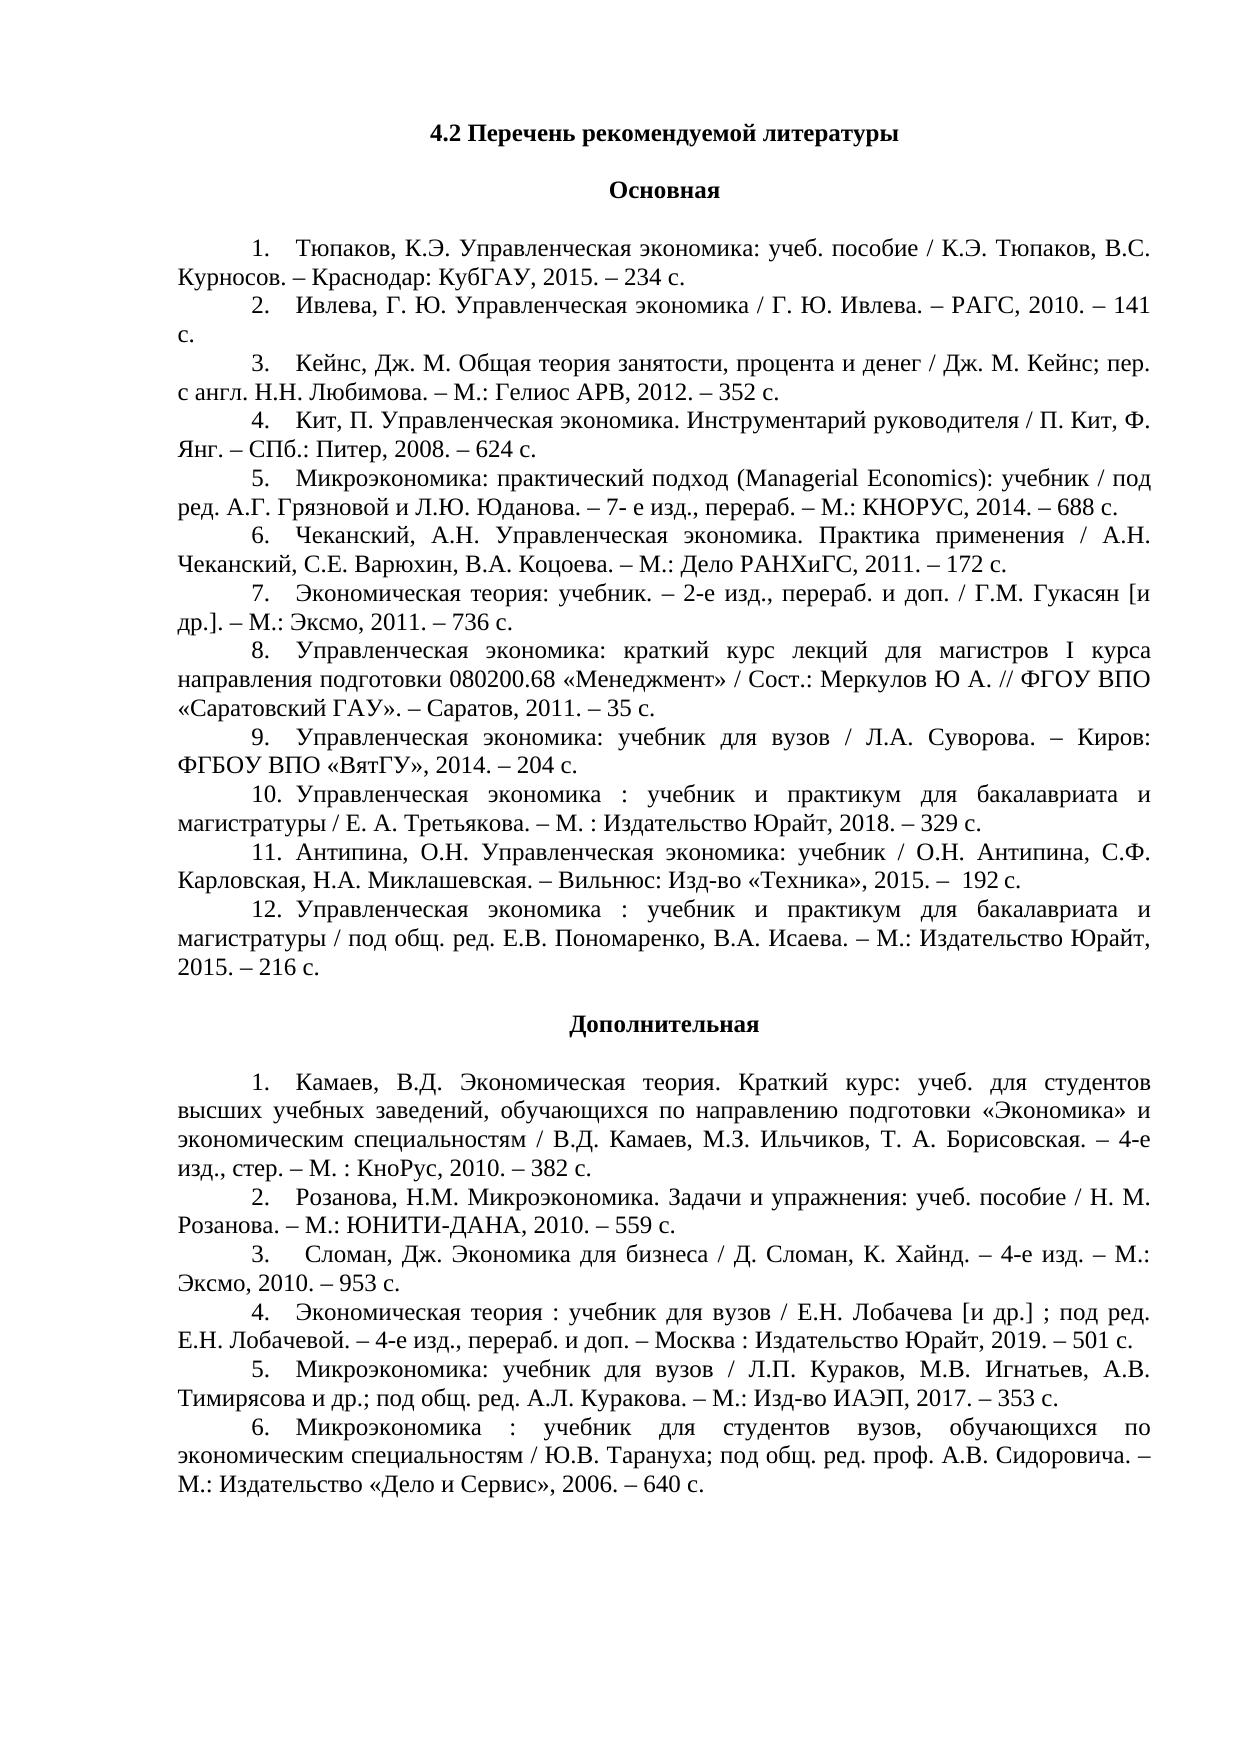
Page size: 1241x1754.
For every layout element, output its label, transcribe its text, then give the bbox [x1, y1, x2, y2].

list Чеканский, А.Н. Управленческая экономика. Практика применения / А.Н. Чеканский, С.Е. Варюхин, В.А. Коцоева. – М.: Дело РАНХиГС, 2011. – 172 с. [177, 521, 1152, 578]
list Управленческая экономика : учебник и практикум для бакалавриата и магистратуры / под общ. ред. Е.В. Пономаренко, В.А. Исаева. – М.: Издательство Юрайт, 2015. – 216 с. [177, 894, 1152, 981]
list Тюпаков, К.Э. Управленческая экономика: учеб. пособие / К.Э. Тюпаков, В.С. Курносов. – Краснодар: КубГАУ, 2015. – 234 с. [177, 233, 1152, 291]
list Экономическая теория: учебник. – 2-е изд., перераб. и доп. / Г.М. Гукасян [и др.]. – М.: Эксмо, 2011. – 736 с. [177, 578, 1152, 636]
list Кит, П. Управленческая экономика. Инструментарий руководителя / П. Кит, Ф. Янг. – СПб.: Питер, 2008. – 624 с. [177, 406, 1152, 463]
list Ивлева, Г. Ю. Управленческая экономика / Г. Ю. Ивлева. – РАГС, 2010. – 141 с. [177, 291, 1152, 348]
text Основная [177, 176, 1152, 204]
list Управленческая экономика : учебник и практикум для бакалавриата и магистратуры / Е. А. Третьякова. – М. : Издательство Юрайт, 2018. – 329 с. [177, 779, 1152, 837]
text 4.2 Перечень рекомендуемой литературы [177, 118, 1152, 147]
list Экономическая теория : учебник для вузов / Е.Н. Лобачева [и др.] ; под ред. Е.Н. Лобачевой. – 4-е изд., перераб. и доп. – Москва : Издательство Юрайт, 2019. – 501 с. [177, 1297, 1152, 1354]
list Камаев, В.Д. Экономическая теория. Краткий курс: учеб. для студентов высших учебных заведений, обучающихся по направлению подготовки «Экономика» и экономическим специальностям / В.Д. Камаев, М.З. Ильчиков, Т. А. Борисовская. – 4-е изд., стер. – М. : КноРус, 2010. – 382 с. [177, 1067, 1152, 1182]
list Управленческая экономика: краткий курс лекций для магистров I курса направления подготовки 080200.68 «Менеджмент» / Сост.: Меркулов Ю А. // ФГОУ ВПО «Саратовский ГАУ». – Саратов, 2011. – 35 с. [177, 636, 1152, 722]
list Дополнительная [177, 1009, 1152, 1038]
list Микроэкономика : учебник для студентов вузов, обучающихся по экономическим специальностям / Ю.В. Тарануха; под общ. ред. проф. А.В. Сидоровича. – М.: Издательство «Дело и Сервис», 2006. – 640 с. [177, 1412, 1152, 1498]
list Антипина, О.Н. Управленческая экономика: учебник / О.Н. Антипина, С.Ф. Карловская, Н.А. Миклашевская. – Вильнюс: Изд-во «Техника», 2015. – 192 с. [177, 837, 1152, 894]
list Управленческая экономика: учебник для вузов / Л.А. Суворова. – Киров: ФГБОУ ВПО «ВятГУ», 2014. – 204 с. [177, 722, 1152, 779]
list Микроэкономика: практический подход (Managerial Economics): учебник / под ред. А.Г. Грязновой и Л.Ю. Юданова. – 7- е изд., перераб. – М.: КНОРУС, 2014. – 688 с. [177, 463, 1152, 521]
list Микроэкономика: учебник для вузов / Л.П. Кураков, М.В. Игнатьев, А.В. Тимирясова и др.; под общ. ред. А.Л. Куракова. – М.: Изд-во ИАЭП, 2017. – 353 с. [177, 1354, 1152, 1412]
list Кейнс, Дж. М. Общая теория занятости, процента и денег / Дж. М. Кейнс; пер. с англ. Н.Н. Любимова. – М.: Гелиос АРВ, 2012. – 352 с. [177, 348, 1152, 406]
list Сломан, Дж. Экономика для бизнеса / Д. Сломан, К. Хайнд. – 4-е изд. – М.: Эксмо, 2010. – 953 с. [177, 1239, 1152, 1297]
list Розанова, Н.М. Микроэкономика. Задачи и упражнения: учеб. пособие / Н. М. Розанова. – М.: ЮНИТИ-ДАНА, 2010. – 559 с. [177, 1182, 1152, 1239]
